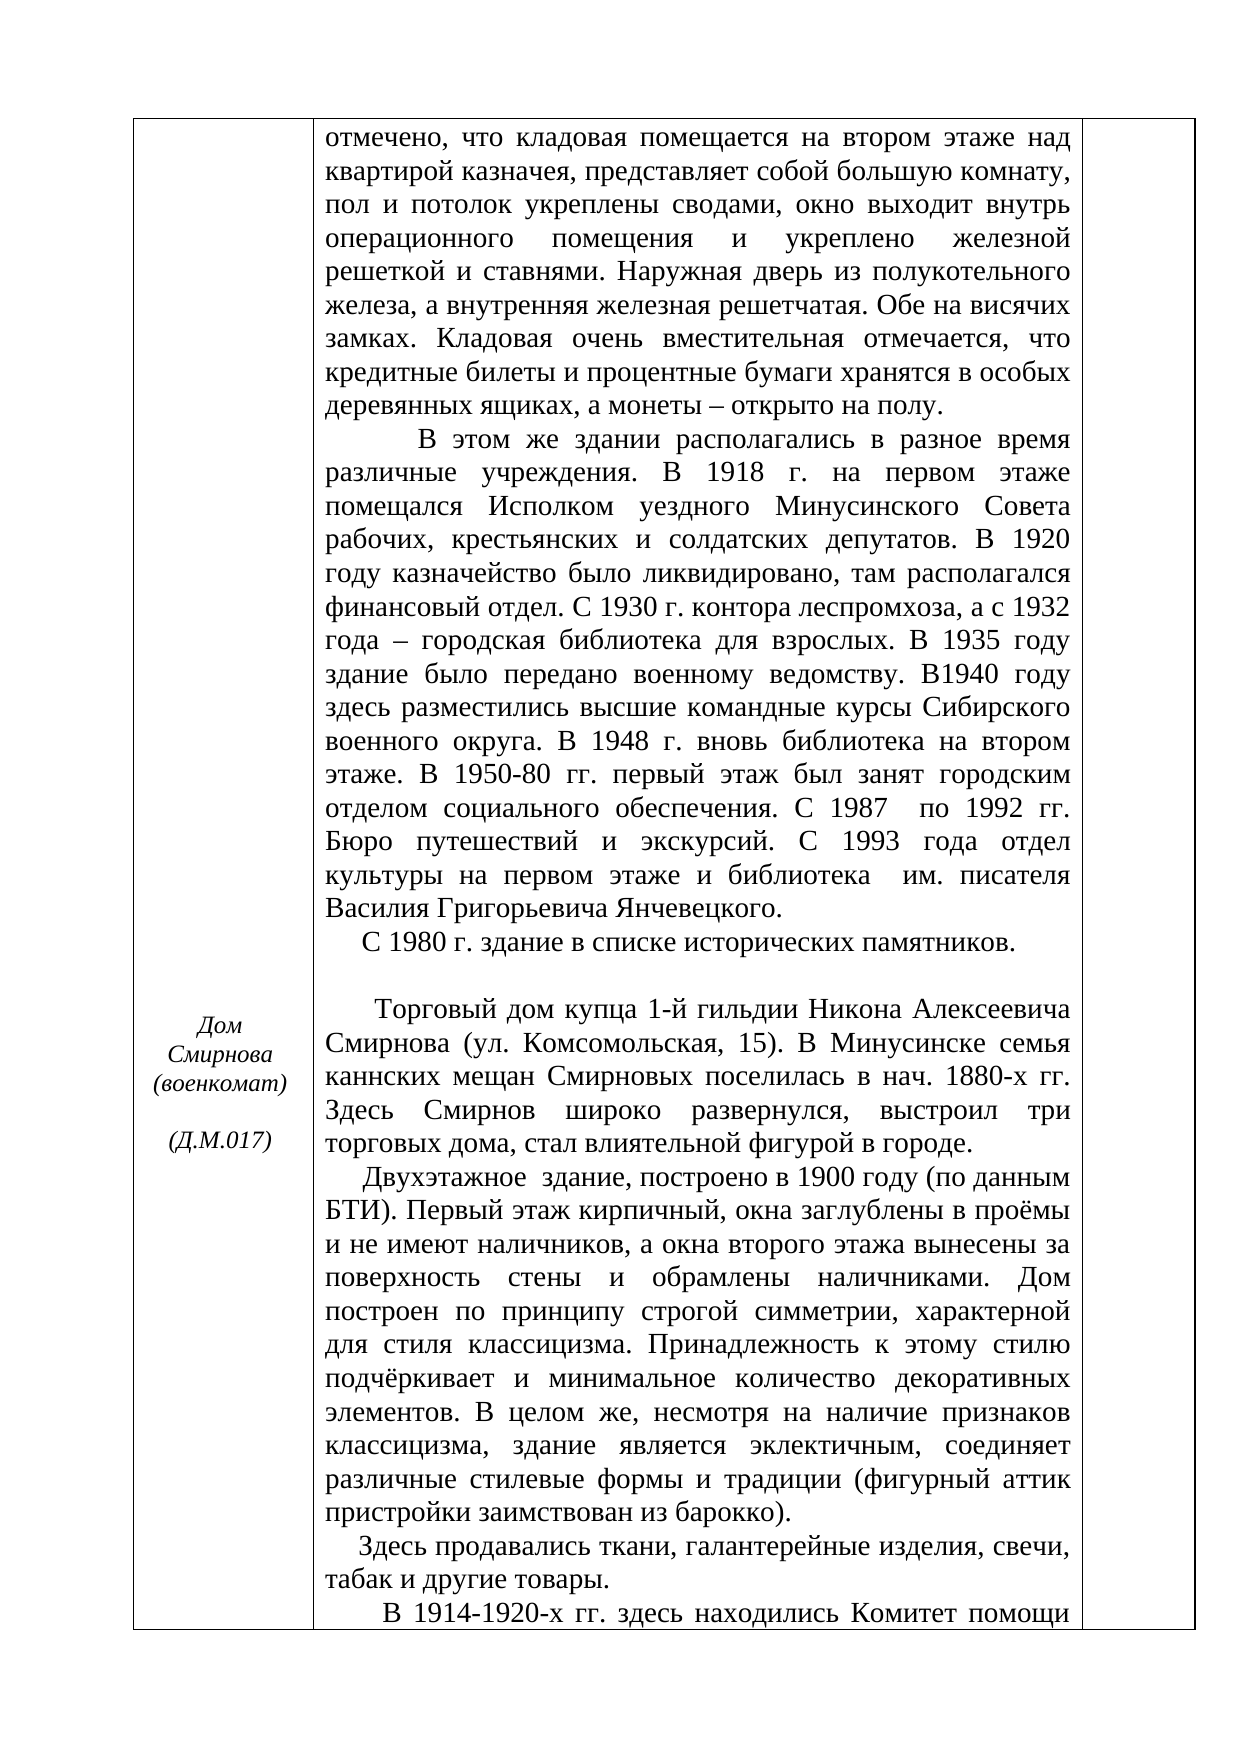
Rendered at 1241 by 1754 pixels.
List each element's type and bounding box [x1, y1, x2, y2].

table_header [134, 119, 313, 1628]
table_header [314, 119, 1082, 1628]
table_header [1083, 119, 1194, 1628]
